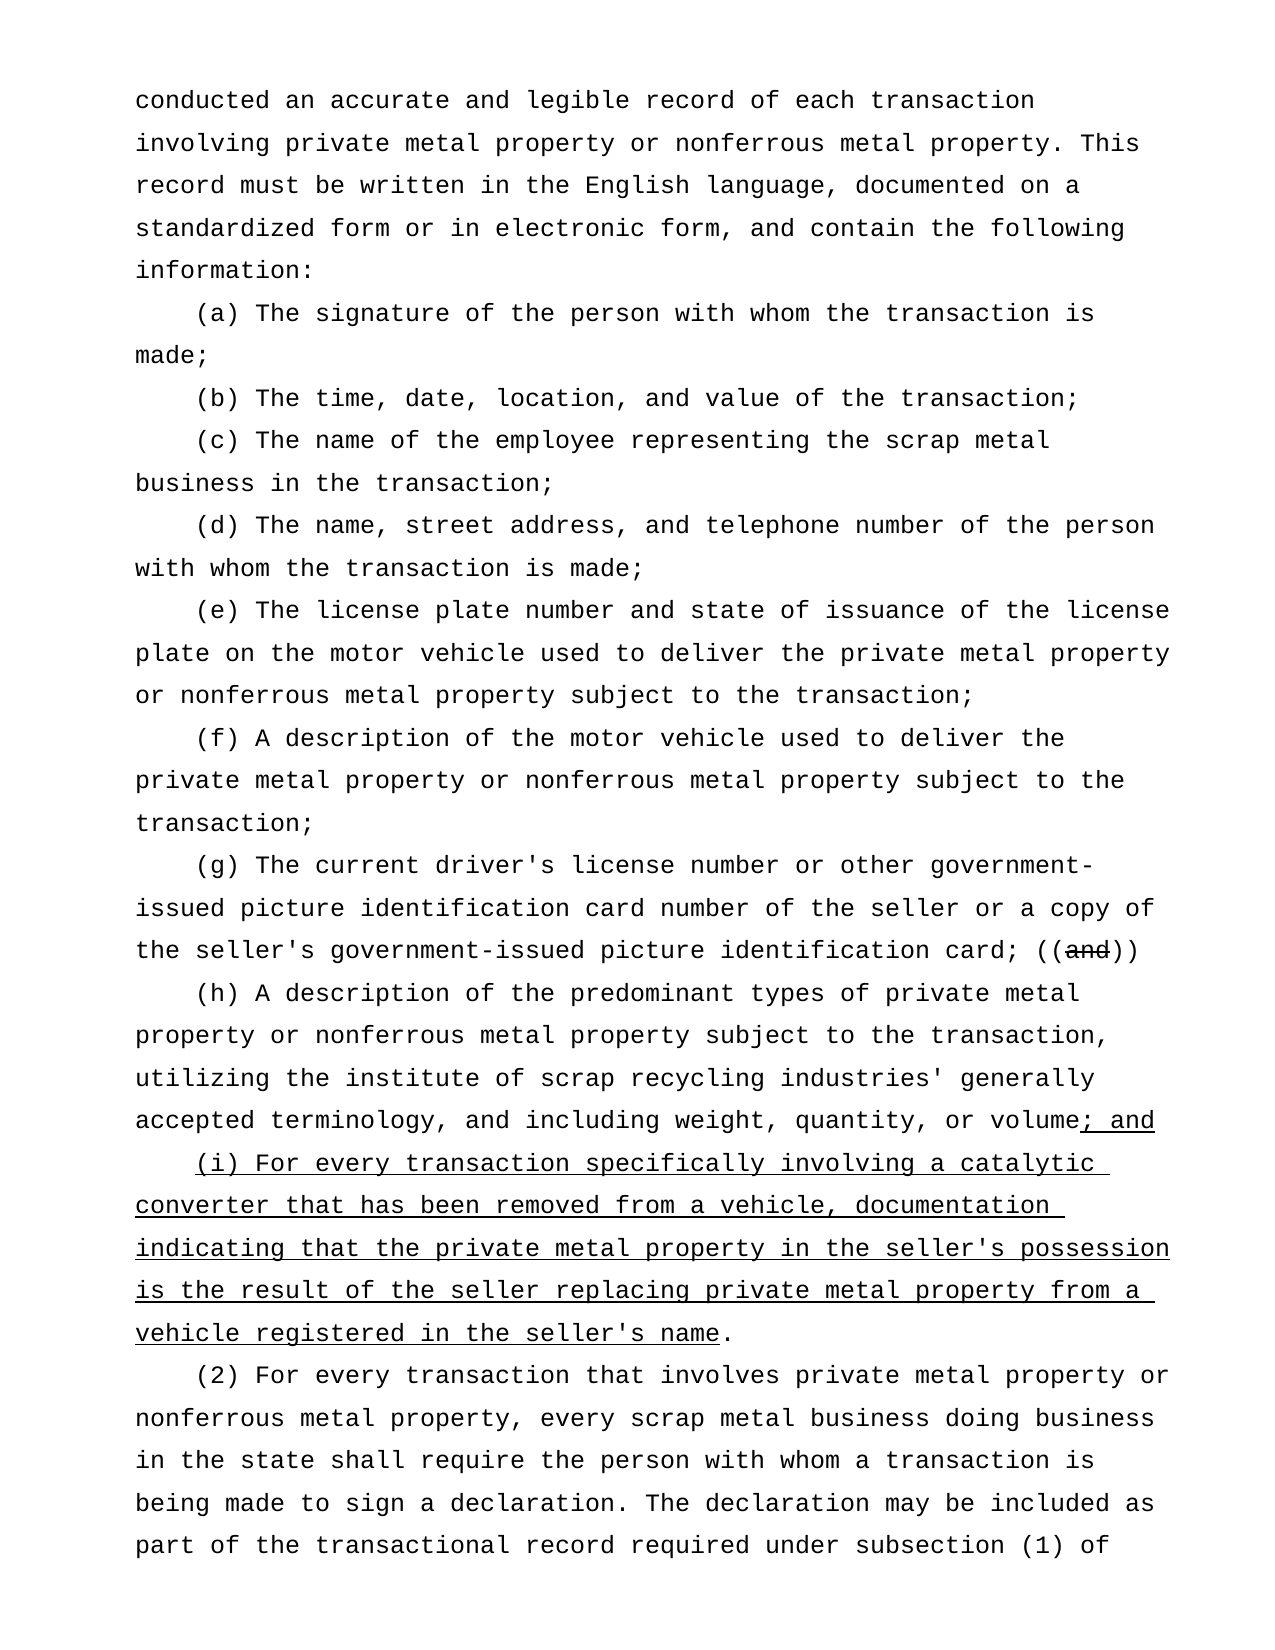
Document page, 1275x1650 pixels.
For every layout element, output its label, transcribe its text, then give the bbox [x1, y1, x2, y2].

text (c) The name of the employee representing the scrap metal business in the transaction; [135, 415, 1170, 500]
text (a) The signature of the person with whom the transaction is made; [135, 287, 1170, 372]
text (e) The license plate number and state of issuance of the license plate on the motor vehicle used to deliver the private metal property or nonferrous metal property subject to the transaction; [135, 585, 1170, 712]
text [135, 1350, 1170, 1562]
text (b) The time, date, location, and value of the transaction; [135, 372, 1170, 415]
text (i) For every transaction specifically involving a catalytic converter that has been removed from a vehicle, documentation indicating that the private metal property in the seller's possession is the result of the seller replacing private metal property from a vehicle registered in the seller's name. [135, 1137, 1170, 1259]
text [135, 75, 1170, 287]
text (g) The current driver's license number or other government-issued picture identification card number of the seller or a copy of the seller's government-issued picture identification card; ((and)) [135, 840, 1170, 967]
text (f) A description of the motor vehicle used to deliver the private metal property or nonferrous metal property subject to the transaction; [135, 712, 1170, 840]
text (h) A description of the predominant types of private metal property or nonferrous metal property subject to the transaction, utilizing the institute of scrap recycling industries' generally accepted terminology, and including weight, quantity, or volume; and [135, 967, 1170, 1137]
text (d) The name, street address, and telephone number of the person with whom the transaction is made; [135, 500, 1170, 585]
text (i) For every transaction specifically involving a catalytic converter that has been removed from a vehicle, documentation indicating that the private metal property in the seller's possession is the result of the seller replacing private metal property from a vehicle registered in the seller's name. [135, 1260, 1170, 1350]
